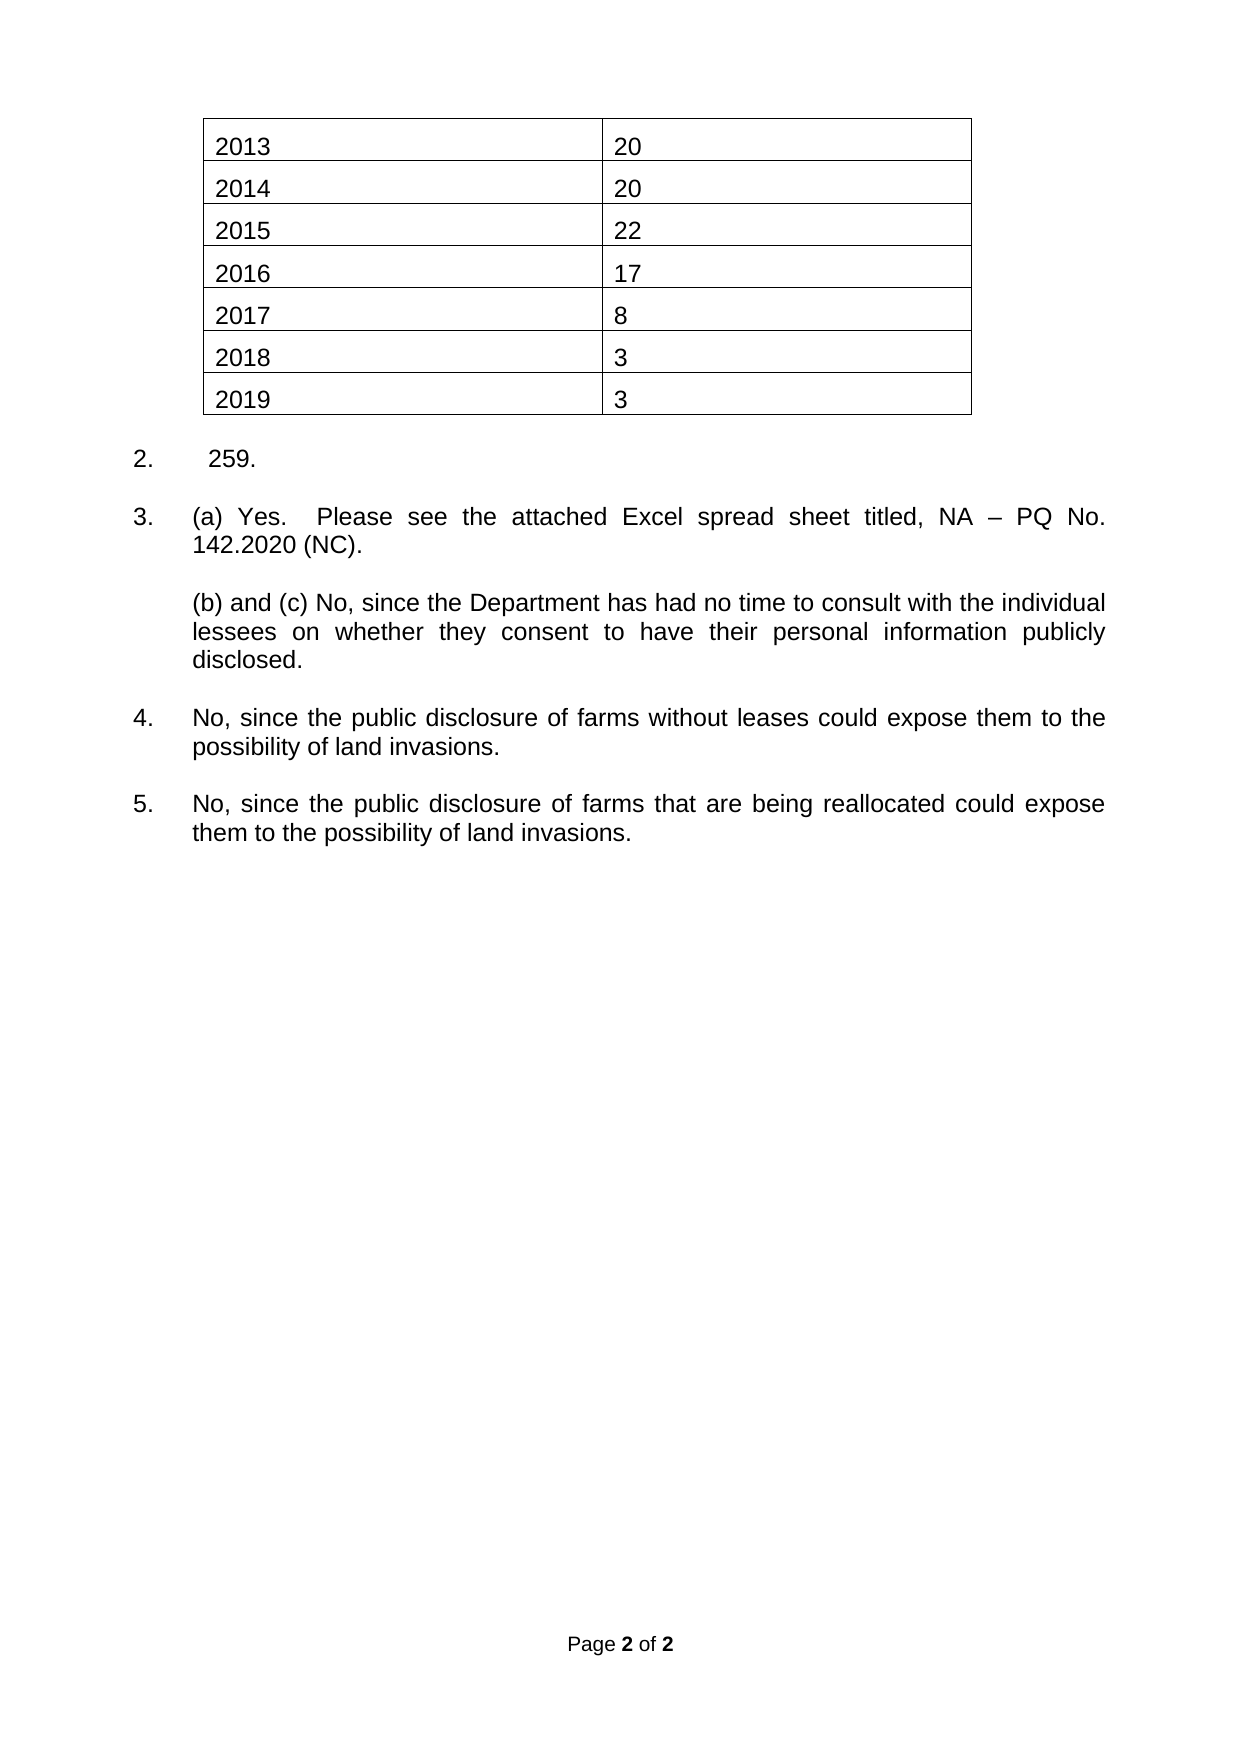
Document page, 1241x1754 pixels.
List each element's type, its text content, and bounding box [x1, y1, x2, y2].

text (b) and (c) No, since the Department has had no time to consult with the individual lessees on whether they consent to have their personal information publicly disclosed. [133, 588, 1107, 674]
text 5. No, since the public disclosure of farms that are being reallocated could expose them to the possibility of land invasions. [133, 789, 1107, 846]
table_cell 2017 [204, 288, 602, 329]
table_cell 2013 [204, 119, 602, 160]
table_cell 2015 [204, 204, 602, 245]
table_cell 3 [603, 373, 971, 414]
table_cell 22 [603, 204, 971, 245]
text 2. 259. [133, 444, 1107, 473]
table_cell 20 [603, 161, 971, 203]
table_cell 2018 [204, 331, 602, 372]
table_cell 20 [603, 119, 971, 160]
table_cell 2014 [204, 161, 602, 203]
table_cell 2019 [204, 373, 602, 414]
table_cell 3 [603, 331, 971, 372]
text 3. (a) Yes. Please see the attached Excel spread sheet titled, NA – PQ No. 142.2020 (NC). [133, 501, 1107, 559]
text 4. No, since the public disclosure of farms without leases could expose them to the possibility of land invasions. [133, 703, 1107, 760]
table_cell 2016 [204, 246, 602, 287]
table_cell 17 [603, 246, 971, 287]
table_cell 8 [603, 288, 971, 329]
